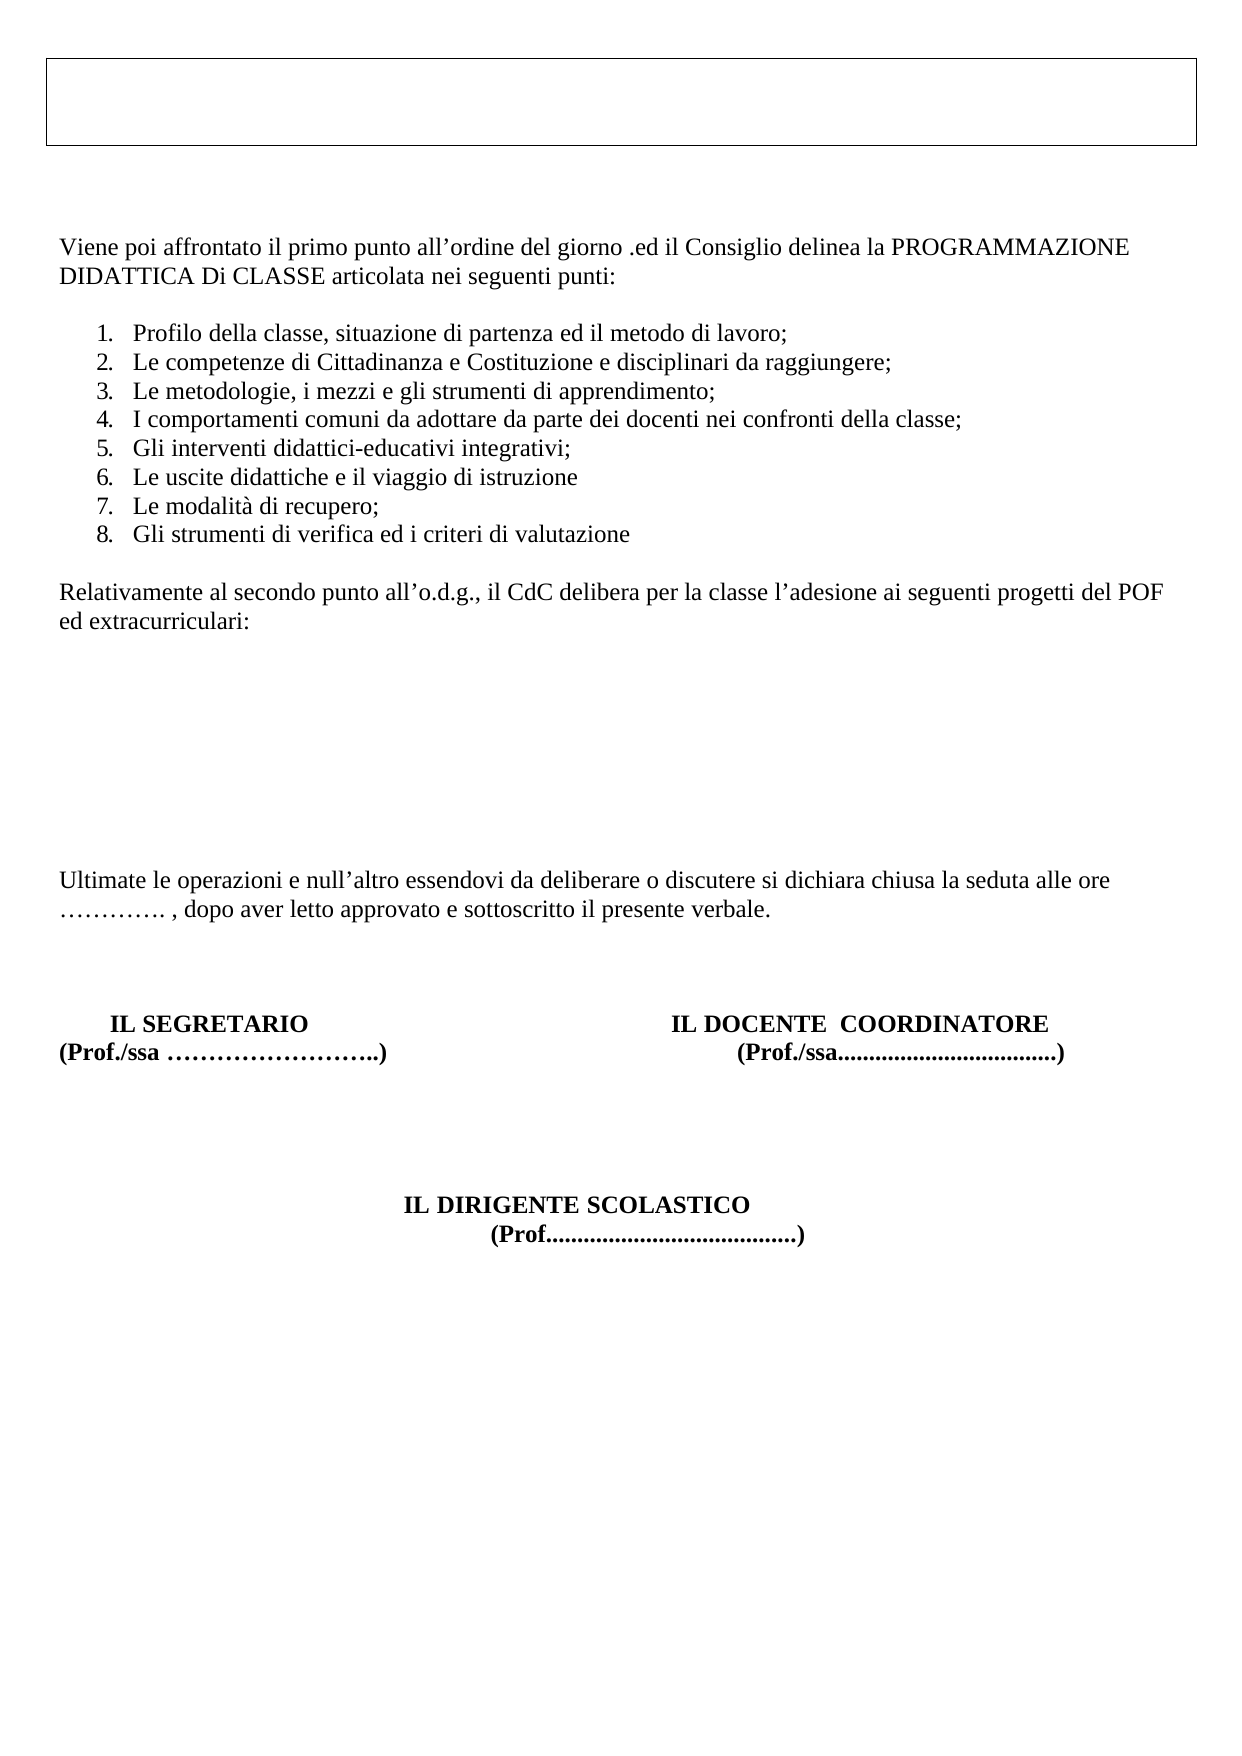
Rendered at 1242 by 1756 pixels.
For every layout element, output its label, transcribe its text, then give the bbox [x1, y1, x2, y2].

list Gli interventi didattici-educativi integrativi; [96, 433, 1198, 462]
list Le uscite didattiche e il viaggio di istruzione [96, 462, 1198, 491]
list Le competenze di Cittadinanza e Costituzione e disciplinari da raggiungere; [96, 347, 1198, 376]
text Relativamente al secondo punto all’o.d.g., il CdC delibera per la classe l’adesione ai seguenti progetti del POF ed extracurriculari: [59, 577, 1166, 634]
list Profilo della classe, situazione di partenza ed il metodo di lavoro; [96, 318, 1198, 347]
subtitle IL SEGRETARIO IL DOCENTE COORDINATORE [109, 1009, 1198, 1037]
list Le modalità di recupero; [96, 491, 1198, 519]
list I comportamenti comuni da adottare da parte dei docenti nei confronti della classe; [96, 404, 1198, 433]
list Le metodologie, i mezzi e gli strumenti di apprendimento; [96, 376, 1198, 404]
text …………. , dopo aver letto approvato e sottoscritto il presente verbale. [59, 894, 1198, 922]
text Ultimate le operazioni e null’altro essendovi da deliberare o discutere si dichiara chiusa la seduta alle ore [59, 865, 1198, 893]
text (Prof./ssa ……………………..) (Prof./ssa ) [59, 1037, 1198, 1066]
text Viene poi affrontato il primo punto all’ordine del giorno .ed il Consiglio delinea la PROGRAMMAZIONE DIDATTICA Di CLASSE articolata nei seguenti punti: [59, 232, 1132, 290]
subtitle IL DIRIGENTE SCOLASTICO (Prof ) [403, 1190, 806, 1248]
list Gli strumenti di verifica ed i criteri di valutazione [96, 519, 1198, 548]
